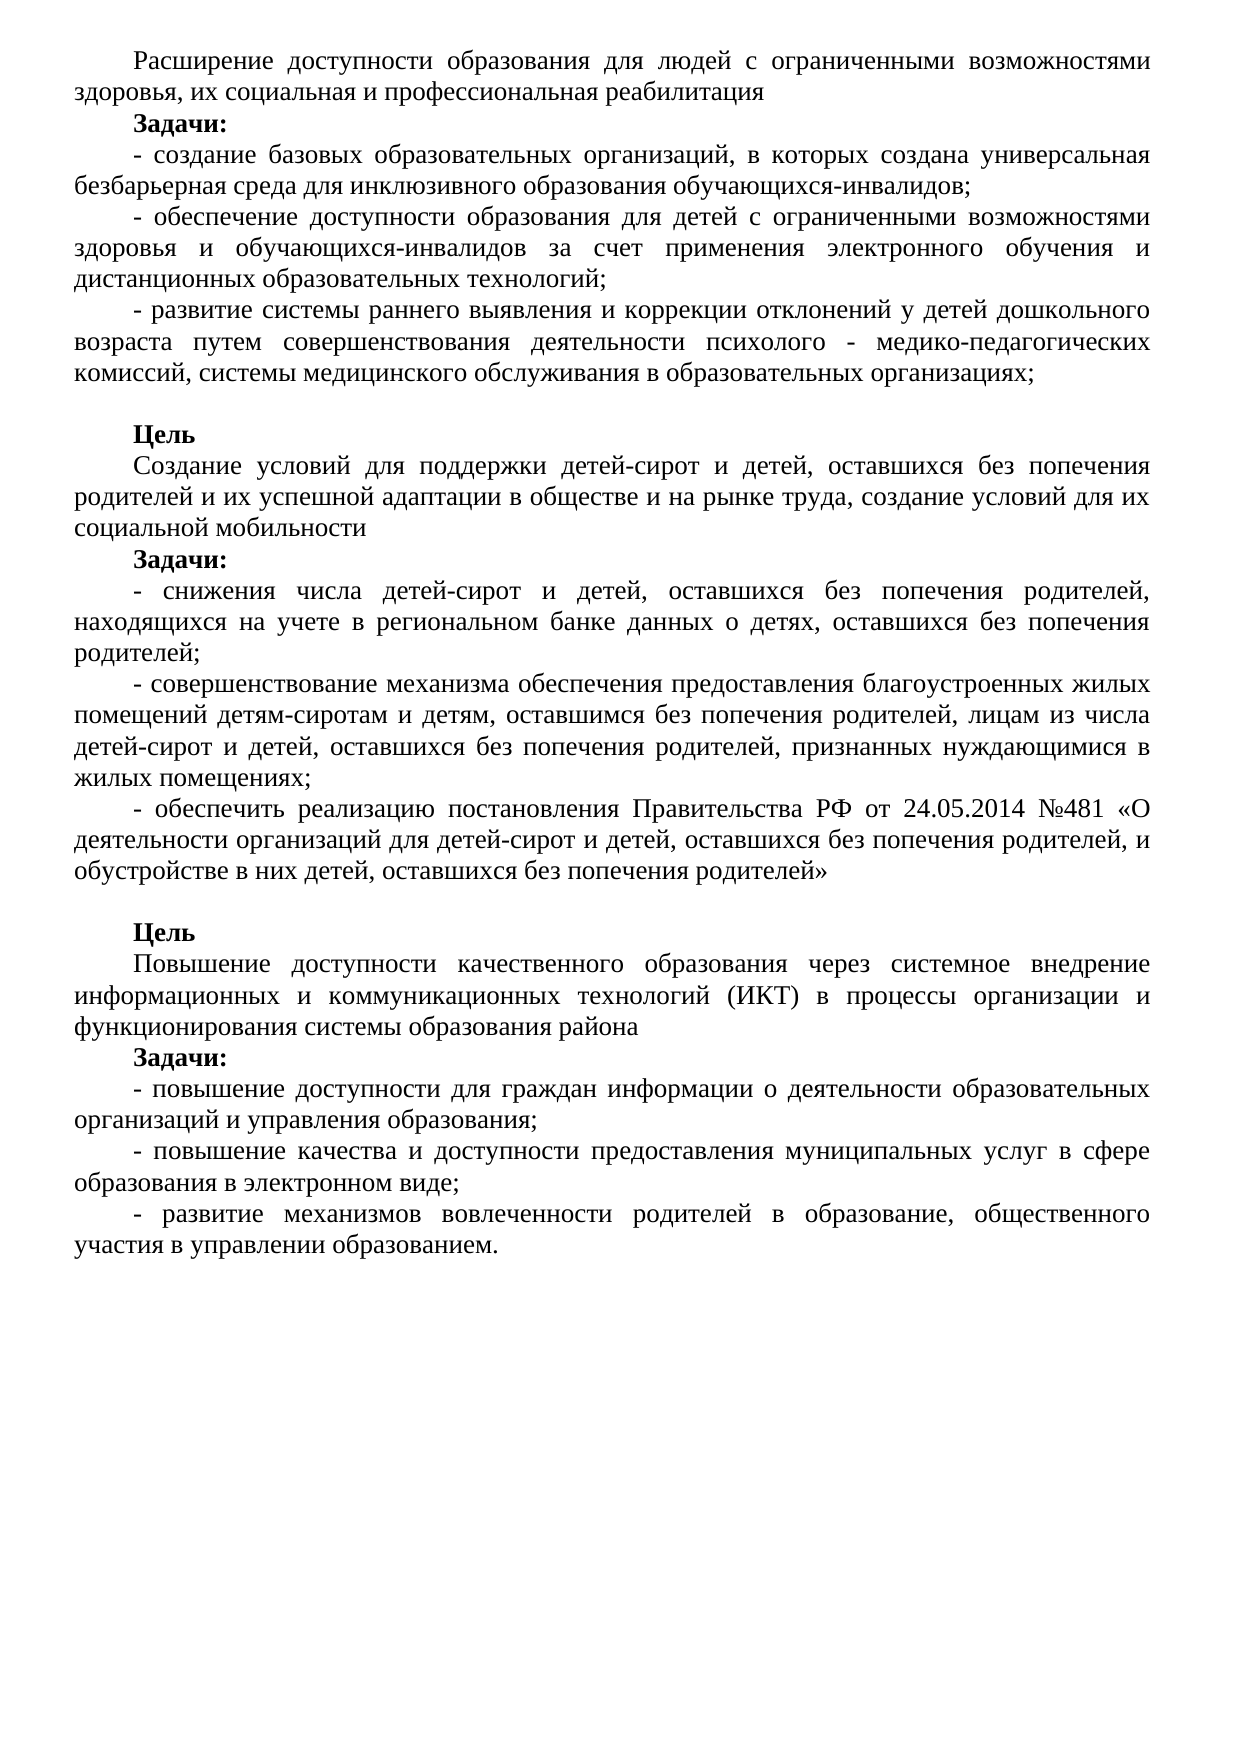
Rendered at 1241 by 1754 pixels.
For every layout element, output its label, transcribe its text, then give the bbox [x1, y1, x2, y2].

text - снижения числа детей-сирот и детей, оставшихся без попечения родителей, находящихся на учете в региональном банке данных о детях, оставшихся без попечения родителей; [74, 574, 1152, 667]
text - создание базовых образовательных организаций, в которых создана универсальная безбарьерная среда для инклюзивного образования обучающихся-инвалидов; [74, 138, 1152, 200]
text - повышение доступности для граждан информации о деятельности образовательных организаций и управления образования; [74, 1072, 1152, 1134]
text Задачи: [74, 1041, 1152, 1072]
text - развитие механизмов вовлеченности родителей в образование, общественного участия в управлении образованием. [74, 1197, 1152, 1259]
text - обеспечить реализацию постановления Правительства РФ от 24.05.2014 №481 «О деятельности организаций для детей-сирот и детей, оставшихся без попечения родителей, и обустройстве в них детей, оставшихся без попечения родителей» [74, 792, 1152, 885]
text - обеспечение доступности образования для детей с ограниченными возможностями здоровья и обучающихся-инвалидов за счет применения электронного обучения и дистанционных образовательных технологий; [74, 200, 1152, 293]
text Цель [74, 418, 1152, 449]
text Повышение доступности качественного образования через системное внедрение информационных и коммуникационных технологий (ИКТ) в процессы организации и функционирования системы образования района [74, 948, 1152, 1041]
text Задачи: [74, 107, 1152, 138]
text Цель [74, 916, 1152, 948]
text Создание условий для поддержки детей-сирот и детей, оставшихся без попечения родителей и их успешной адаптации в обществе и на рынке труда, создание условий для их социальной мобильности [74, 449, 1152, 543]
text Задачи: [74, 543, 1152, 574]
text - совершенствование механизма обеспечения предоставления благоустроенных жилых помещений детям-сиротам и детям, оставшимся без попечения родителей, лицам из числа детей-сирот и детей, оставшихся без попечения родителей, признанных нуждающимися в жилых помещениях; [74, 667, 1152, 792]
text - повышение качества и доступности предоставления муниципальных услуг в сфере образования в электронном виде; [74, 1134, 1152, 1197]
text Расширение доступности образования для людей с ограниченными возможностями здоровья, их социальная и профессиональная реабилитация [74, 44, 1152, 107]
text - развитие системы раннего выявления и коррекции отклонений у детей дошкольного возраста путем совершенствования деятельности психолого - медико-педагогических комиссий, системы медицинского обслуживания в образовательных организациях; [74, 293, 1152, 387]
